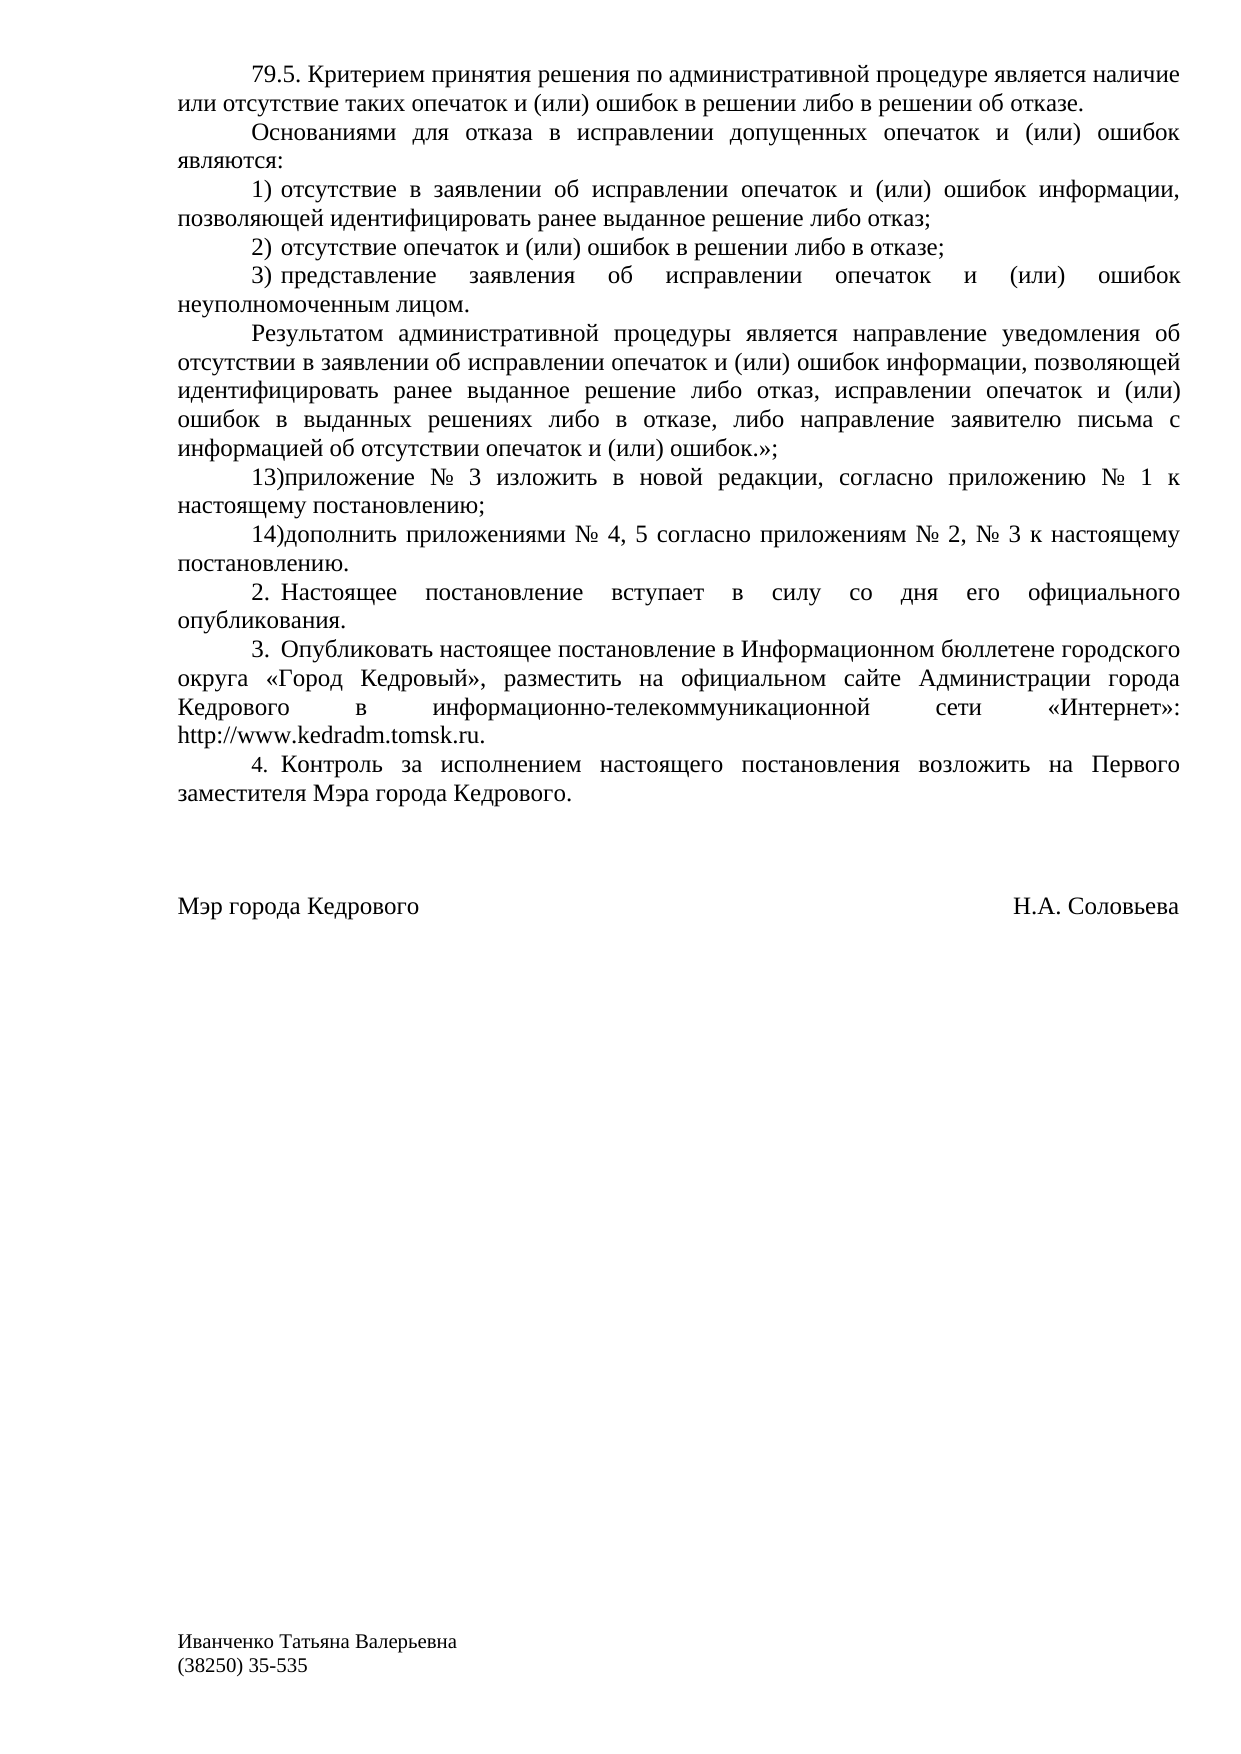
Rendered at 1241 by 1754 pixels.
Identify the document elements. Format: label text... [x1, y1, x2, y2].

text 79.5. Критерием принятия решения по административной процедуре является наличие или отсутствие таких опечаток и (или) ошибок в решении либо в решении об отказе. [177, 59, 1181, 117]
list отсутствие опечаток и (или) ошибок в решении либо в отказе; [251, 232, 1181, 260]
list отсутствие в заявлении об исправлении опечаток и (или) ошибок информации, позволяющей идентифицировать ранее выданное решение либо отказ; [177, 174, 1181, 232]
list Настоящее постановление вступает в силу со дня его официального опубликования. [177, 577, 1181, 634]
list Иванченко Татьяна Валерьевна [177, 1629, 1181, 1653]
text Основаниями для отказа в исправлении допущенных опечаток и (или) ошибок являются: [177, 117, 1181, 174]
text Результатом административной процедуры является направление уведомления об отсутствии в заявлении об исправлении опечаток и (или) ошибок информации, позволяющей идентифицировать ранее выданное решение либо отказ, исправлении опечаток и (или) ошибок в выданных решениях либо в отказе, либо направление заявителю письма с информацией об отсутствии опечаток и (или) ошибок.»; [177, 318, 1181, 462]
list 13)приложение № 3 изложить в новой редакции, согласно приложению № 1 к настоящему постановлению; [177, 462, 1181, 519]
text (38250) 35-535 [177, 1653, 1181, 1677]
text Мэр города Кедрового Н.А. Соловьева [177, 891, 1181, 920]
list Опубликовать настоящее постановление в Информационном бюллетене городского округа «Город Кедровый», разместить на официальном сайте Администрации города Кедрового в информационно-телекоммуникационной сети «Интернет»: http://www.kedradm.tomsk.ru. [177, 634, 1181, 749]
list Контроль за исполнением настоящего постановления возложить на Первого заместителя Мэра города Кедрового. [177, 749, 1181, 807]
list представление заявления об исправлении опечаток и (или) ошибок неуполномоченным лицом. [177, 260, 1181, 318]
list 14)дополнить приложениями № 4, 5 согласно приложениям № 2, № 3 к настоящему постановлению. [177, 519, 1181, 577]
